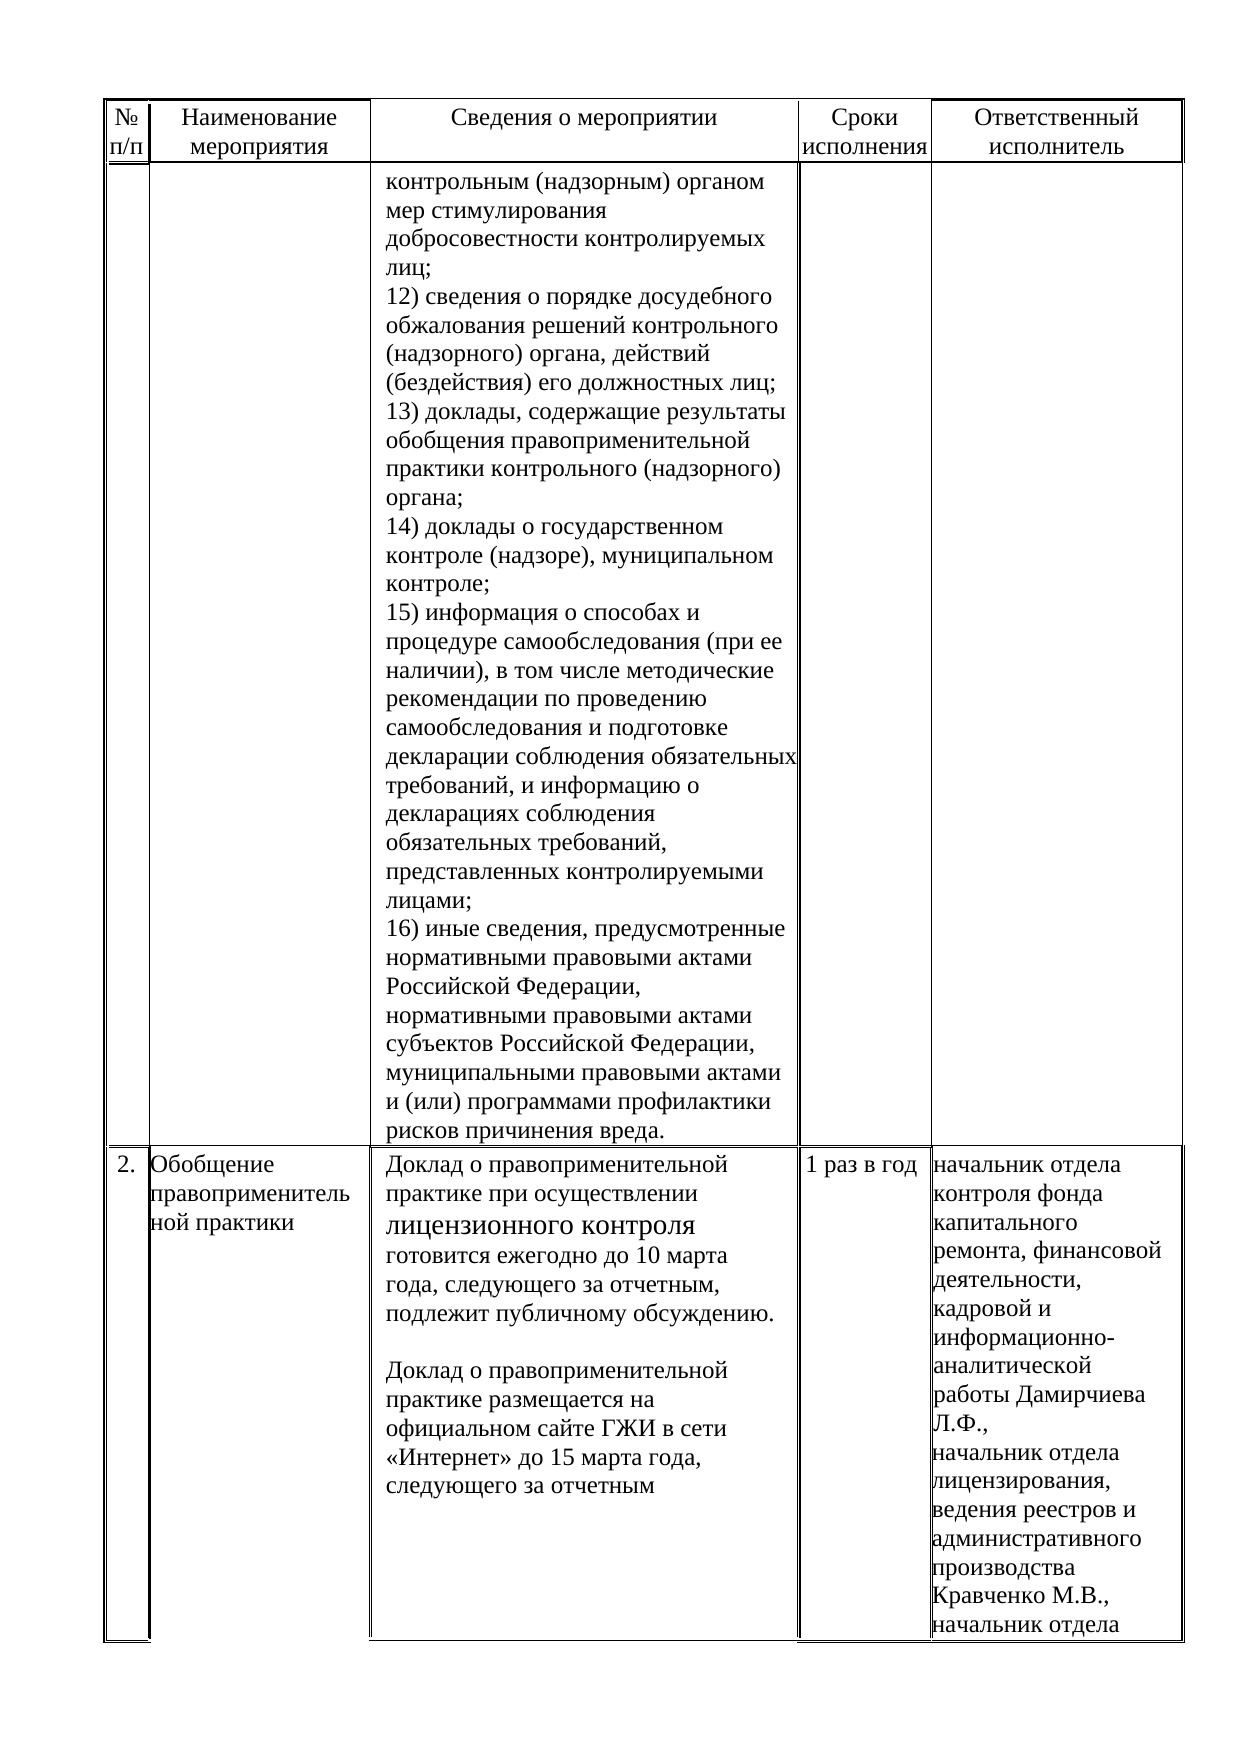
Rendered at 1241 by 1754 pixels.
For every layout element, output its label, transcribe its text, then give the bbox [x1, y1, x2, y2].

table_cell 1 раз в год [799, 1148, 932, 1639]
table_header Наименование мероприятия [149, 101, 370, 161]
table_cell 2. [105, 1145, 149, 1639]
table_cell Обобщение правоприменительной практики [151, 1146, 371, 1639]
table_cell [932, 1146, 1181, 1639]
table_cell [801, 163, 931, 1145]
table_header № п/п [107, 100, 149, 161]
table_header Ответственный исполнитель [932, 101, 1181, 161]
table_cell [371, 1145, 799, 1639]
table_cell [371, 163, 797, 1145]
table_header Сроки исполнения [799, 99, 931, 161]
table_header Сведения о мероприятии [371, 99, 799, 161]
